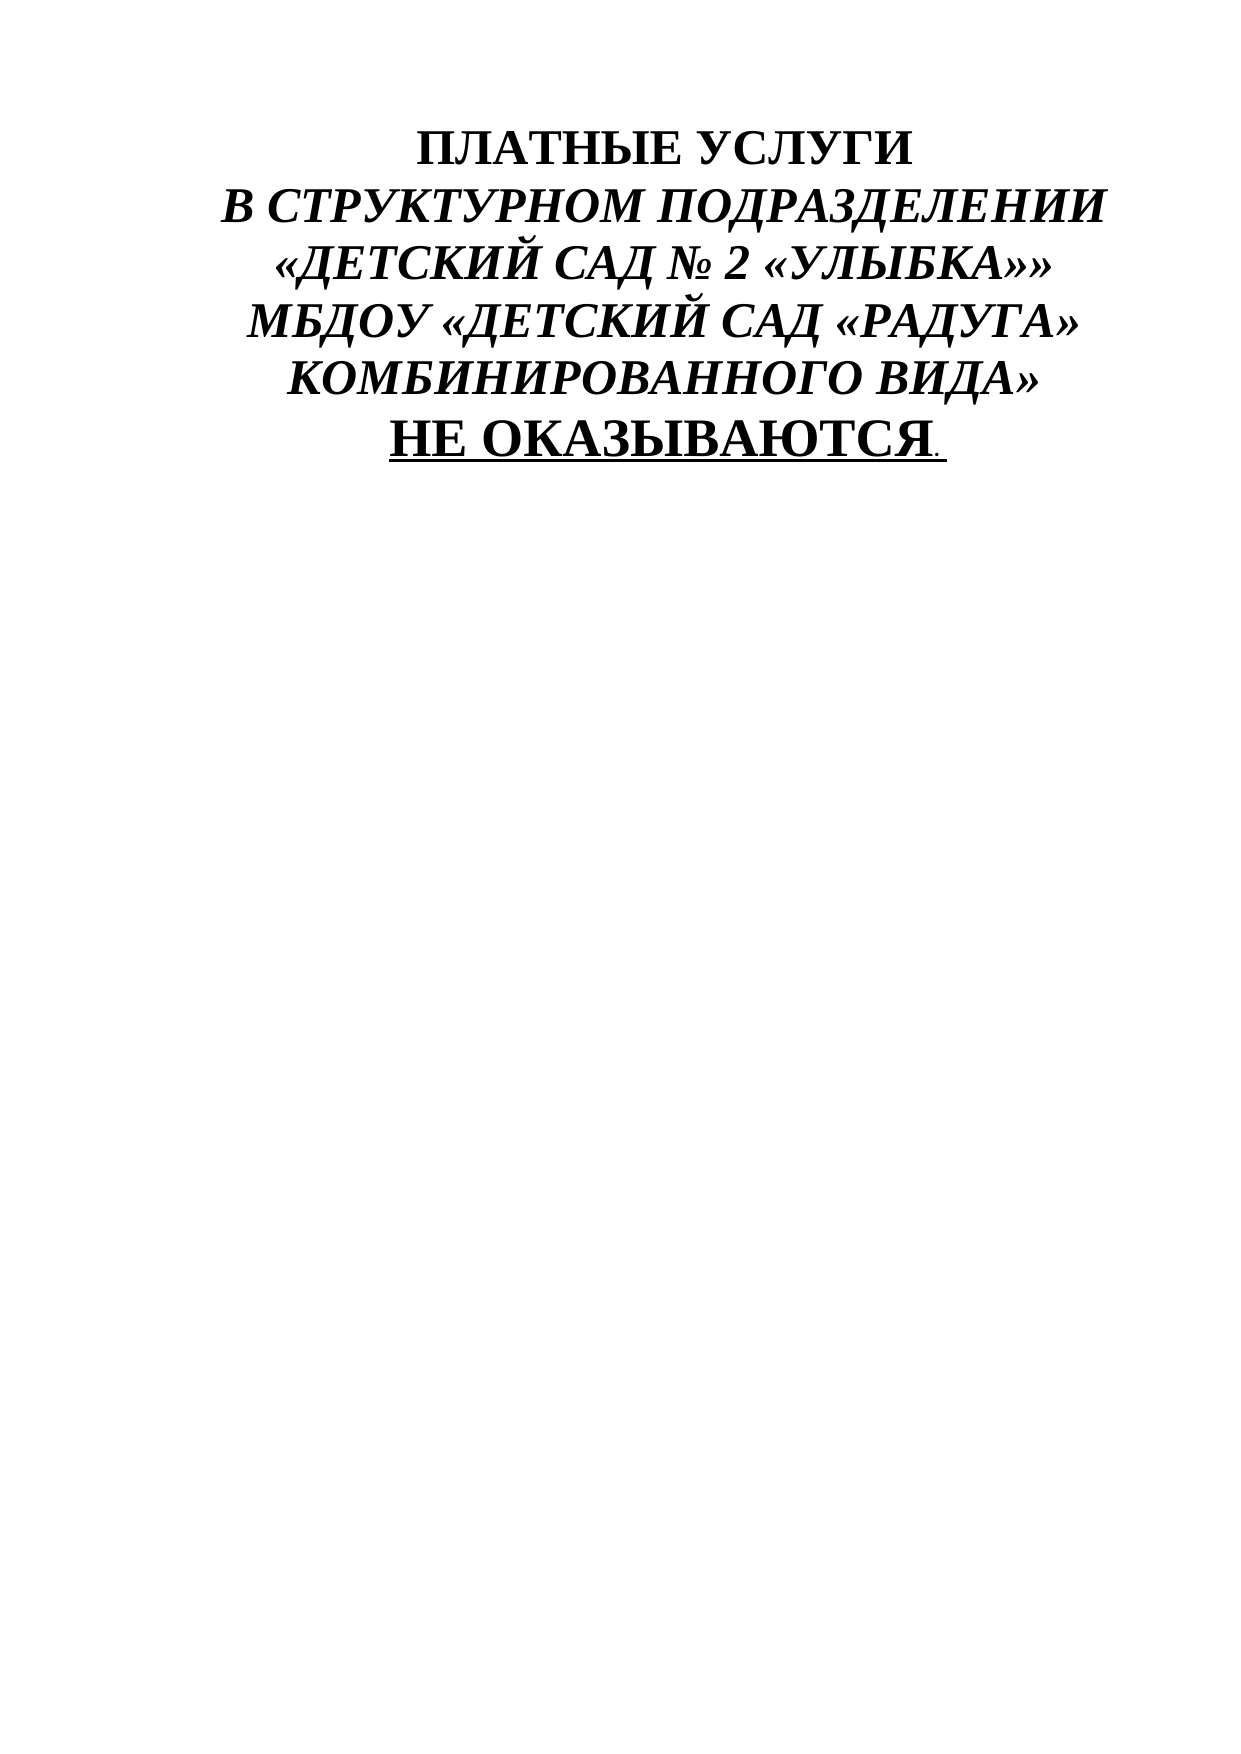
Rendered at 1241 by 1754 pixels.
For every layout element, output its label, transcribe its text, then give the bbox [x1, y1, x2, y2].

text МБДОУ «ДЕТСКИЙ САД «РАДУГА» КОМБИНИРОВАННОГО ВИДА» [177, 291, 1152, 406]
text ПЛАТНЫЕ УСЛУГИ [177, 118, 1152, 176]
text НЕ ОКАЗЫВАЮТСЯ. [177, 406, 1152, 468]
text В СТРУКТУРНОМ ПОДРАЗДЕЛЕНИИ «ДЕТСКИЙ САД № 2 «УЛЫБКА»» [177, 176, 1152, 291]
